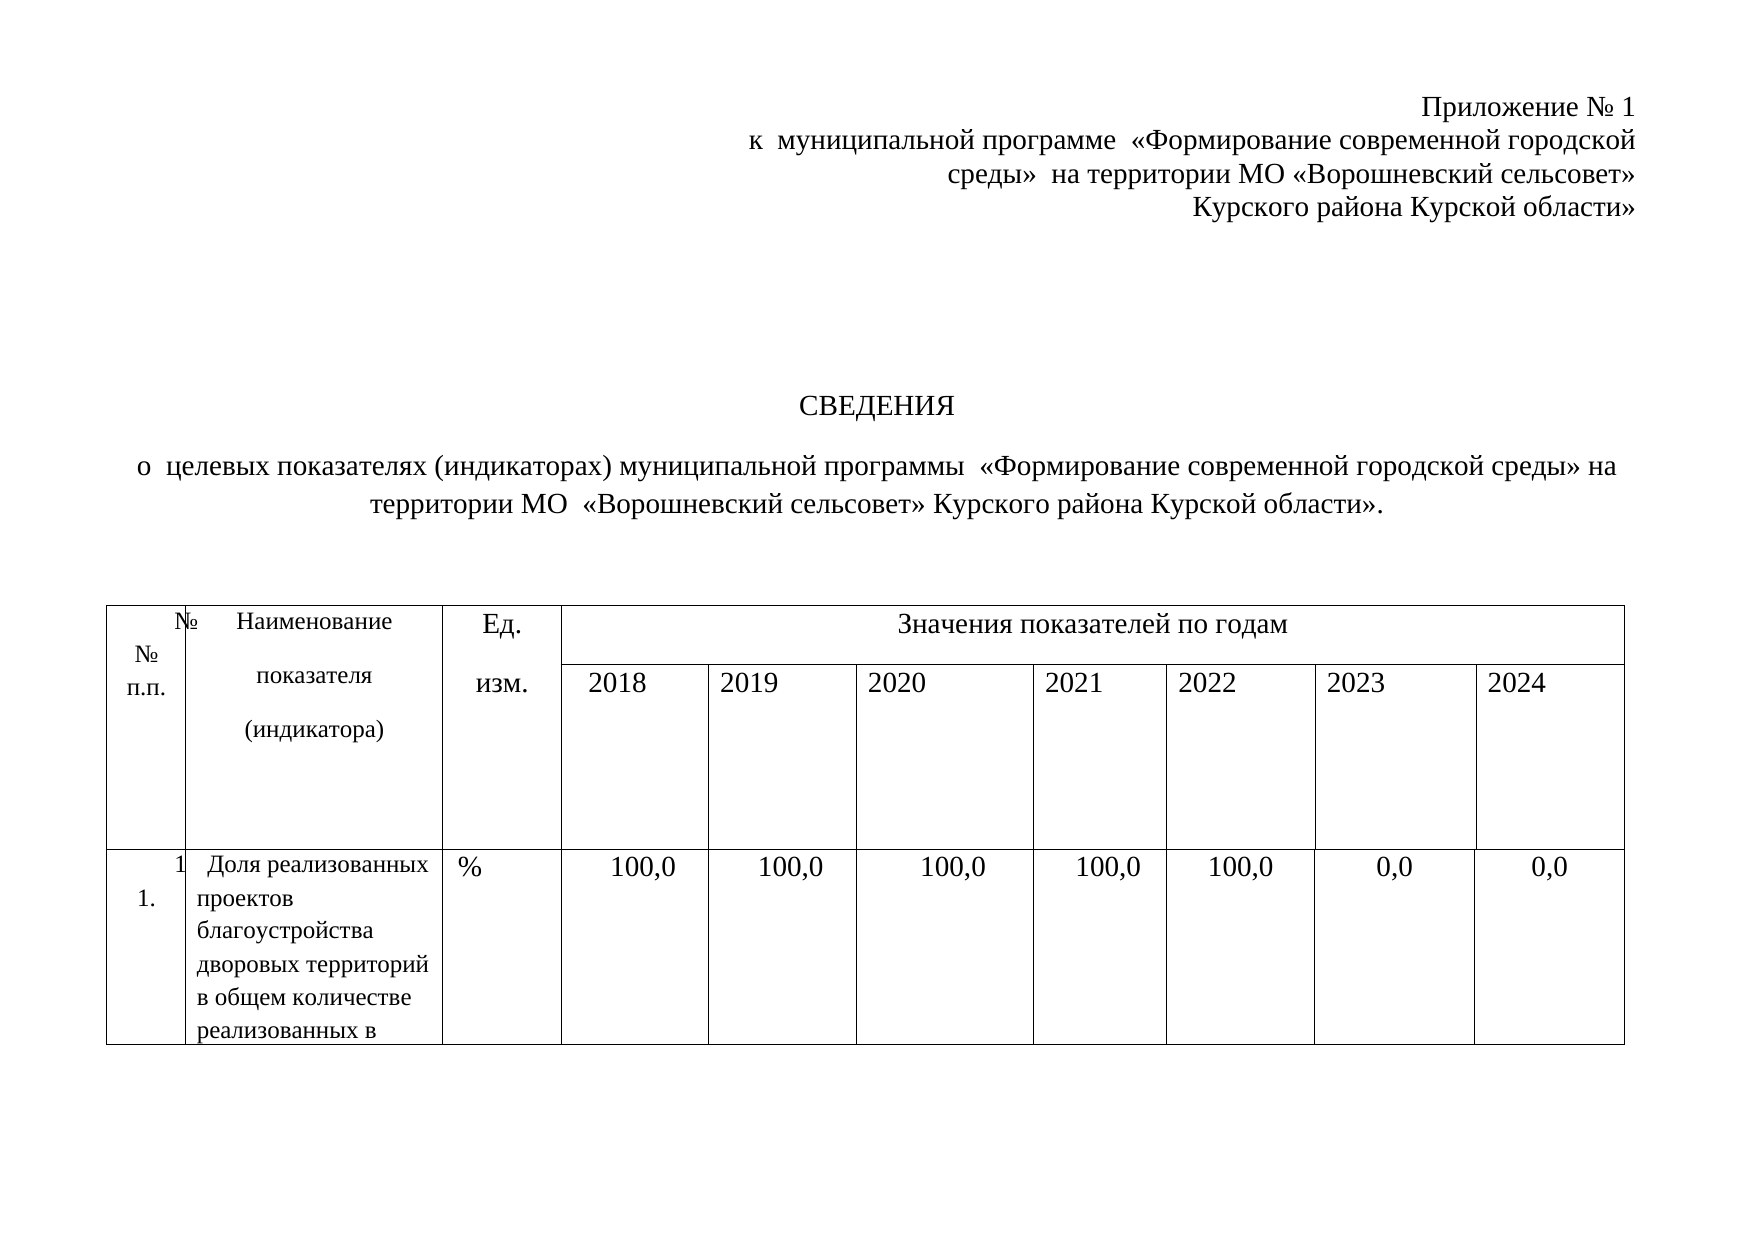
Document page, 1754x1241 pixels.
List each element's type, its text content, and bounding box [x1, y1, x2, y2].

text среды» на территории МО «Ворошневский сельсовет» [118, 156, 1636, 189]
table_cell 100,0 [1034, 850, 1166, 1043]
table_cell 2018 [562, 665, 708, 848]
table_cell 2021 [1034, 665, 1166, 848]
table_cell 2024 [1477, 665, 1624, 848]
table_header №№ п.п. [107, 606, 185, 848]
table_cell 11. [107, 850, 185, 1043]
table_cell 2020 [857, 665, 1033, 848]
table_cell % [443, 850, 561, 1043]
table_cell 100,0 [562, 850, 708, 1043]
table_cell 100,0 [1167, 850, 1314, 1043]
table_cell 0,0 [1315, 850, 1474, 1043]
table_cell 100,0 [857, 850, 1033, 1043]
table_header Наименование показателя (индикатора) [186, 606, 442, 848]
table_cell 0,0 [1475, 850, 1624, 1043]
text о целевых показателях (индикаторах) муниципальной программы «Формирование современной городской среды» на территории МО «Ворошневский сельсовет» Курского района Курской области». [118, 448, 1636, 520]
table_cell 100,0 [709, 850, 856, 1043]
table_cell 2023 [1316, 665, 1476, 848]
text СВЕДЕНИЯ [118, 388, 1636, 422]
text к муниципальной программе «Формирование современной городской [118, 122, 1636, 156]
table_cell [186, 850, 442, 1043]
table_header Значения показателей по годам [562, 606, 1624, 664]
text Приложение № 1 [118, 89, 1636, 122]
text Курского района Курской области» [118, 189, 1636, 223]
table_cell 2019 [709, 665, 856, 848]
table_header Ед. изм. [443, 606, 561, 848]
table_cell 2022 [1167, 665, 1315, 848]
